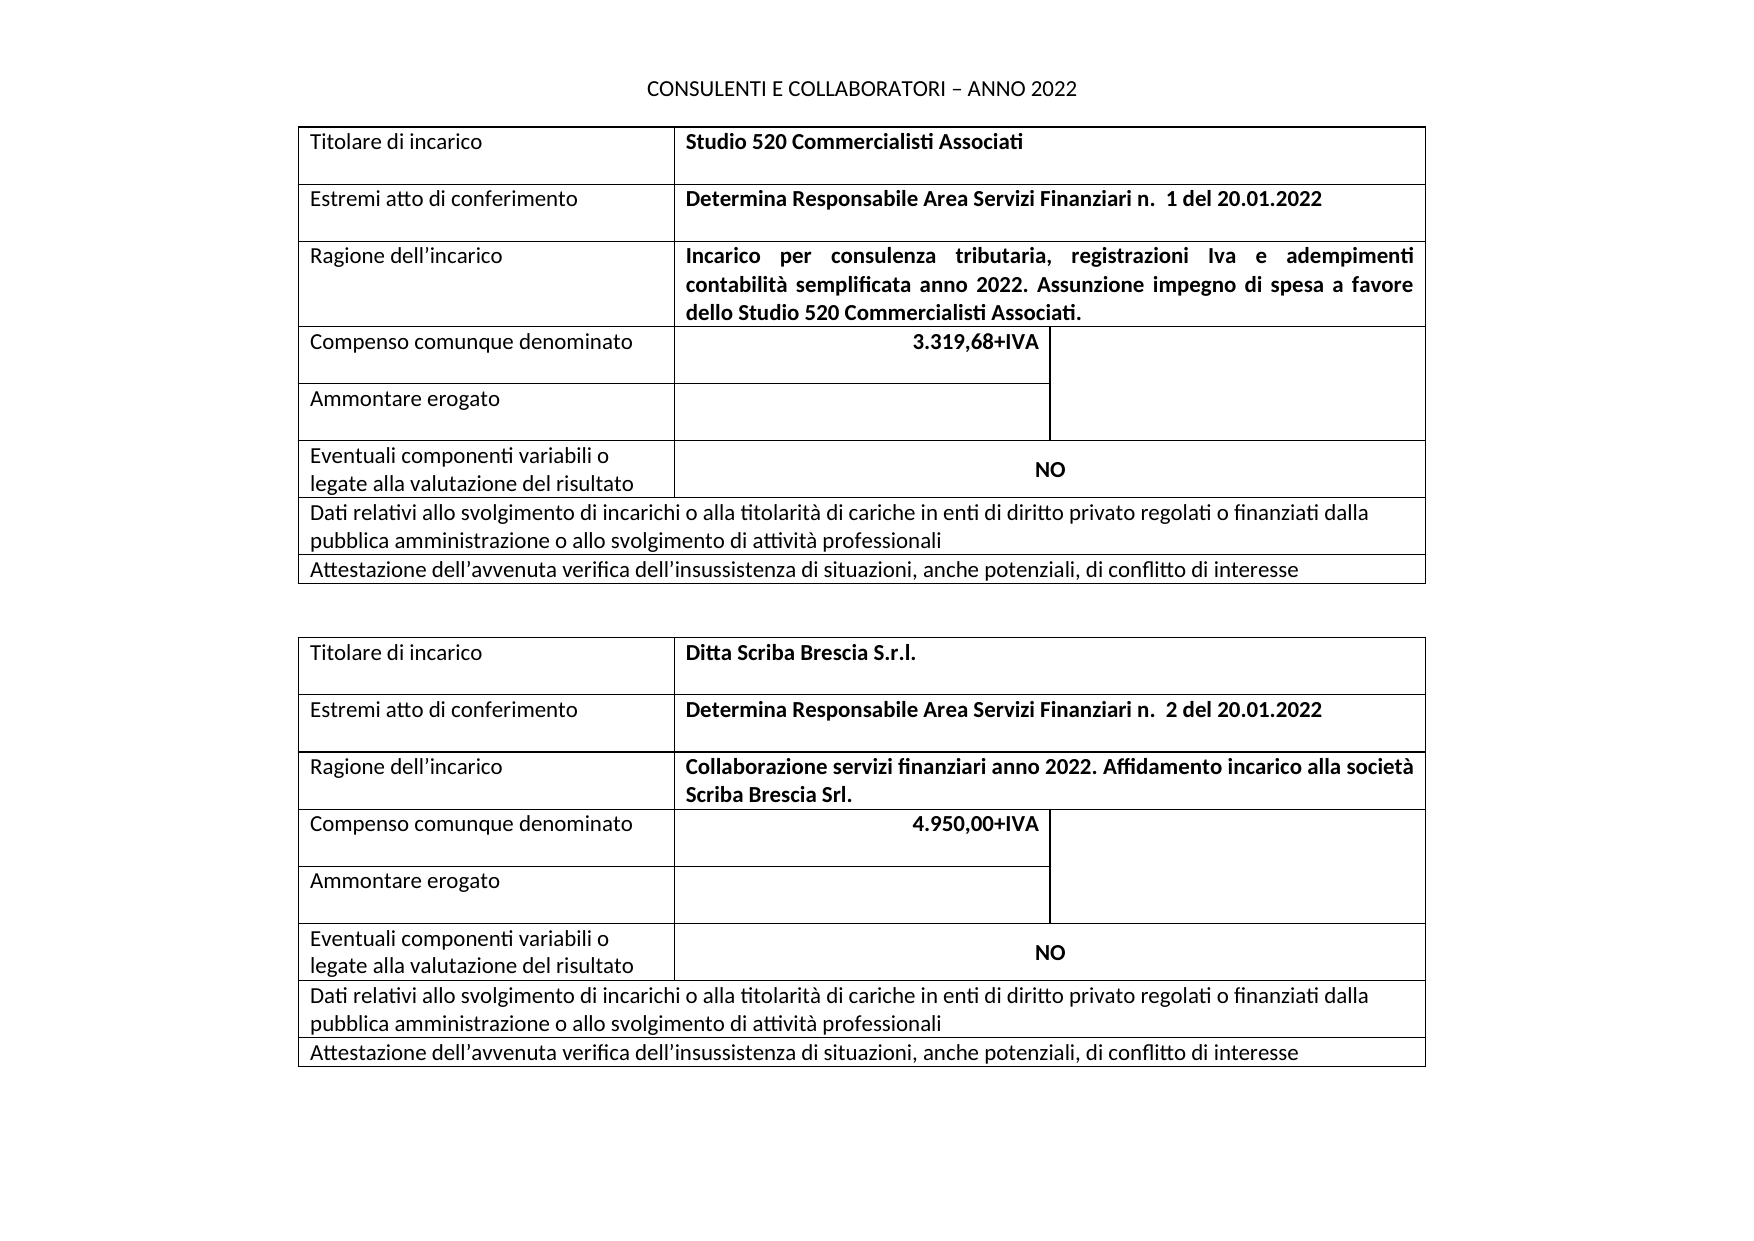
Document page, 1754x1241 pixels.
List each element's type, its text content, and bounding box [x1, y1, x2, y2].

table_cell Estremi atto di conferimento [299, 695, 674, 751]
table_cell Determina Responsabile Area Servizi Finanziari n. 2 del 20.01.2022 [675, 695, 1425, 751]
table_cell Ammontare erogato [299, 867, 674, 923]
table_header Studio 520 Commercialisti Associati [675, 128, 1425, 183]
table_cell Compenso comunque denominato [299, 810, 674, 866]
table_header Titolare di incarico [299, 638, 674, 694]
table_cell Determina Responsabile Area Servizi Finanziari n. 1 del 20.01.2022 [675, 185, 1425, 241]
table_cell Dati relativi allo svolgimento di incarichi o alla titolarità di cariche in enti di diritto privato regolati o finanziati dalla pubblica amministrazione o allo svolgimento di attività professionali [299, 498, 1425, 554]
table_cell Eventuali componenti variabili o legate alla valutazione del risultato [299, 924, 674, 980]
table_cell [675, 867, 1049, 923]
table_cell [1051, 327, 1425, 440]
table_cell Dati relativi allo svolgimento di incarichi o alla titolarità di cariche in enti di diritto privato regolati o finanziati dalla pubblica amministrazione o allo svolgimento di attività professionali [299, 981, 1425, 1037]
table_cell [1051, 810, 1425, 923]
table_header Titolare di incarico [299, 128, 674, 183]
table_cell 3.319,68+IVA [675, 327, 1049, 383]
table_cell Attestazione dell’avvenuta verifica dell’insussistenza di situazioni, anche potenziali, di conflitto di interesse [299, 555, 1425, 583]
table_cell Collaborazione servizi finanziari anno 2022. Affidamento incarico alla società Scriba Brescia Srl. [675, 753, 1425, 808]
table_cell Ragione dell’incarico [299, 242, 674, 326]
table_cell Estremi atto di conferimento [299, 185, 674, 241]
table_cell Attestazione dell’avvenuta verifica dell’insussistenza di situazioni, anche potenziali, di conflitto di interesse [299, 1038, 1425, 1066]
table_cell 4.950,00+IVA [675, 810, 1049, 866]
table_cell Compenso comunque denominato [299, 327, 674, 383]
table_cell NO [675, 924, 1425, 980]
table_cell Incarico per consulenza tributaria, registrazioni Iva e adempimenti contabilità semplificata anno 2022. Assunzione impegno di spesa a favore dello Studio 520 Commercialisti Associati. [675, 242, 1425, 326]
table_cell NO [675, 441, 1425, 497]
table_cell [675, 384, 1049, 440]
table_cell Ammontare erogato [299, 384, 674, 440]
table_header Ditta Scriba Brescia S.r.l. [675, 638, 1425, 694]
table_cell Eventuali componenti variabili o legate alla valutazione del risultato [299, 441, 674, 497]
table_cell Ragione dell’incarico [299, 753, 674, 808]
